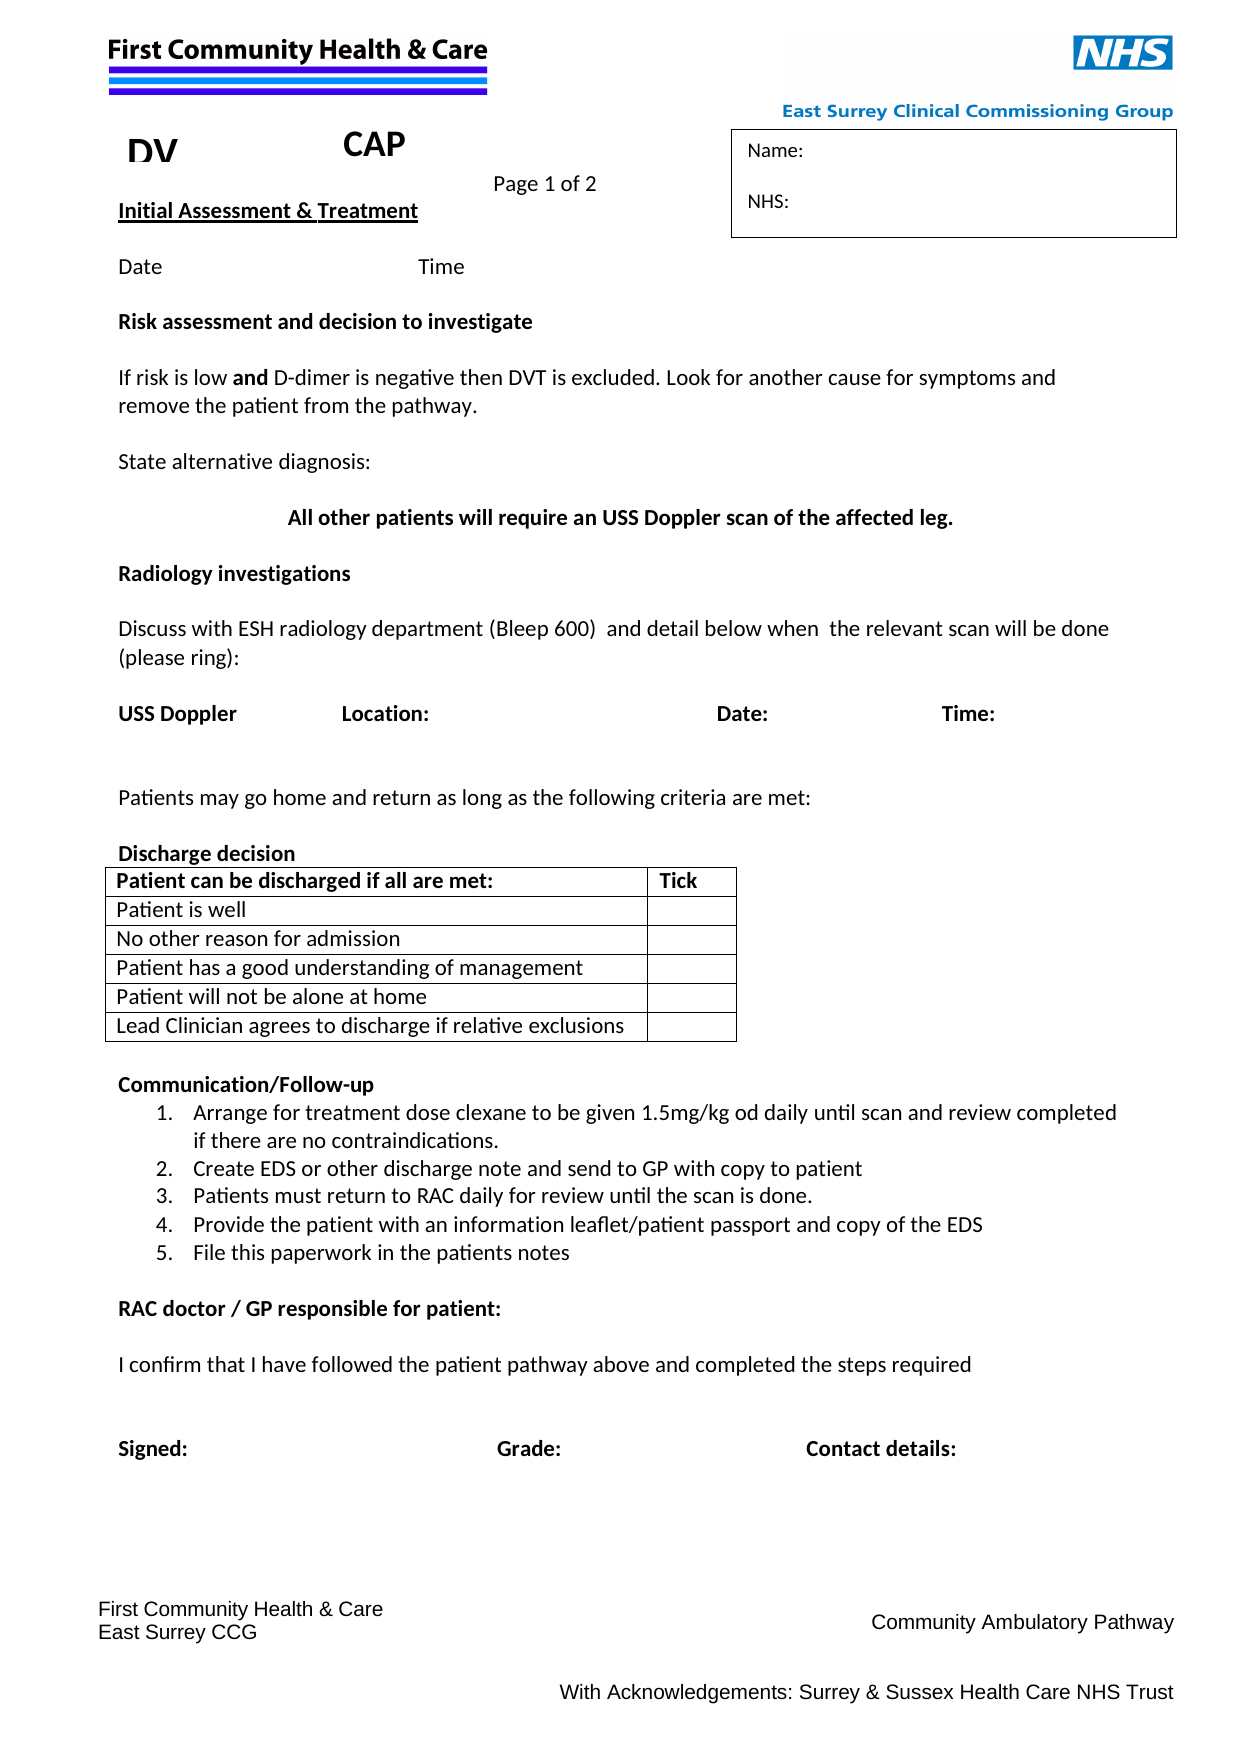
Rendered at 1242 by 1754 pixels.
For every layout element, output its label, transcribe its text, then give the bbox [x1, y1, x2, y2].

picture [783, 35, 1173, 121]
text Discuss with ESH radiology department (Bleep 600) and detail below when the relevant scan will be done [118, 616, 1192, 643]
text 1. Arrange for treatment dose clexane to be given 1.5mg/kg od daily until scan and review completed if there are no contraindications. [156, 1098, 1122, 1154]
text If risk is low and D-dimer is negative then DVT is excluded. Look for another cause for symptoms and remove the patient from the pathway. [118, 363, 1061, 419]
text USS Doppler Location: Date: Time: [118, 699, 1192, 727]
text 3. Patients must return to RAC daily for review until the scan is done. [156, 1182, 1192, 1210]
text Communication/Follow-up [118, 1070, 1192, 1098]
text All other patients will require an USS Doppler scan of the affected leg. Radiology investigations [118, 503, 960, 588]
text RAC doctor / GP responsible for patient: [118, 1294, 1192, 1322]
table_header Tick [648, 868, 736, 896]
text Patients may go home and return as long as the following criteria are met: [118, 783, 1192, 811]
table_cell [648, 897, 736, 925]
table_cell Patient will not be alone at home [106, 984, 647, 1012]
table_cell [648, 955, 736, 983]
table_cell No other reason for admission [106, 926, 647, 954]
text State alternative diagnosis: [118, 447, 1192, 475]
text Signed: Grade: Contact details: [118, 1434, 1192, 1462]
table_cell [648, 984, 736, 1012]
table_cell Lead Clinician agrees to discharge if relative exclusions [106, 1013, 647, 1041]
text I confirm that I have followed the patient pathway above and completed the steps required [118, 1350, 1192, 1378]
table_cell Patient has a good understanding of management [106, 955, 647, 983]
table_cell [648, 926, 736, 954]
text (please ring): [118, 643, 1192, 671]
picture [107, 35, 488, 95]
table_header Patient can be discharged if all are met: [106, 868, 647, 896]
text Discharge decision [118, 839, 1192, 867]
text Risk assessment and decision to investigate [118, 307, 1192, 335]
table_cell Patient is well [106, 897, 647, 925]
text 2. Create EDS or other discharge note and send to GP with copy to patient [156, 1154, 1192, 1182]
text 5. File this paperwork in the patients notes [156, 1238, 1192, 1266]
text 4. Provide the patient with an information leaflet/patient passport and copy of the EDS [156, 1210, 988, 1238]
table_cell [648, 1013, 736, 1041]
